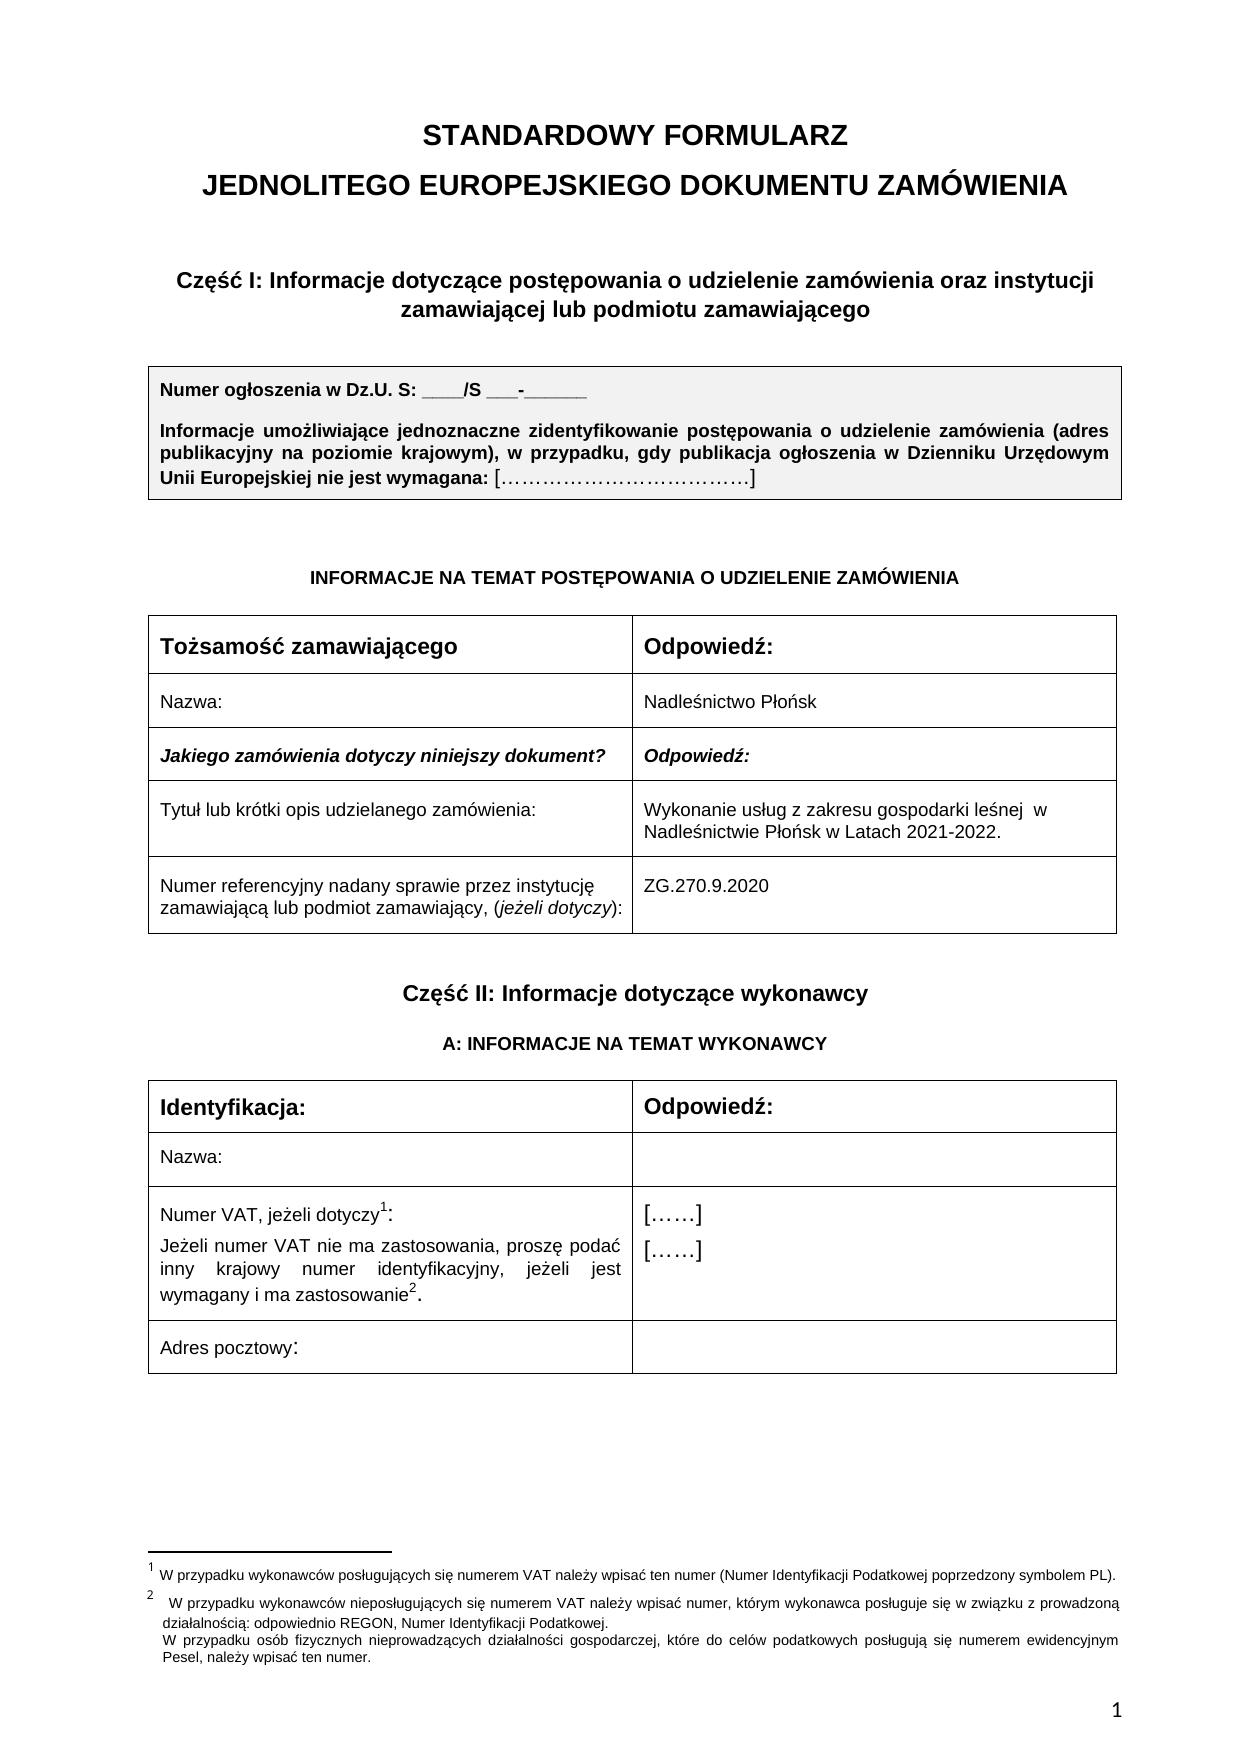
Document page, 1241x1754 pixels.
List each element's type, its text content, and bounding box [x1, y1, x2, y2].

table_cell Nazwa: [149, 1133, 632, 1186]
text Część I: Informacje dotyczące postępowania o udzielenie zamówienia oraz instytucji zamawiającej lub podmiotu zamawiającego [148, 267, 1123, 323]
text INFORMACJE NA TEMAT POSTĘPOWANIA O UDZIELENIE ZAMÓWIENIA [147, 567, 1123, 589]
table_cell Odpowiedź: [633, 728, 1116, 780]
table_cell Numer referencyjny nadany sprawie przez instytucję zamawiającą lub podmiot zamawiający, (jeżeli dotyczy): [149, 857, 632, 932]
table_header Numer ogłoszenia w Dz.U. S: ____/S ___-______ Informacje umożliwiające jednoznaczne zidentyfikowanie postępowania o udzielenie zamówienia (adres publikacyjny na poziomie krajowym), w przypadku, gdy publikacja ogłoszenia w Dzienniku Urzędowym Unii Europejskiej nie jest wymagana: [………………………………] [149, 367, 1121, 499]
table_cell Nadleśnictwo Płońsk [633, 674, 1116, 727]
text STANDARDOWY FORMULARZ [148, 118, 1123, 152]
text JEDNOLITEGO EUROPEJSKIEGO DOKUMENTU ZAMÓWIENIA [148, 167, 1123, 201]
text Część II: Informacje dotyczące wykonawcy [148, 980, 1123, 1006]
table_cell [633, 1321, 1116, 1373]
table_cell Tytuł lub krótki opis udzielanego zamówienia: [149, 781, 632, 856]
table_header Tożsamość zamawiającego [149, 616, 632, 673]
table_cell Wykonanie usług z zakresu gospodarki leśnej w Nadleśnictwie Płońsk w Latach 2021-2022. [633, 781, 1116, 856]
table_header Identyfikacja: [149, 1081, 632, 1132]
table_cell ZG.270.9.2020 [633, 857, 1116, 932]
table_header Odpowiedź: [633, 616, 1116, 673]
table_cell Adres pocztowy: [149, 1321, 632, 1373]
table_cell [……] [……] [633, 1187, 1116, 1320]
text A: INFORMACJE NA TEMAT WYKONAWCY [147, 1032, 1123, 1054]
table_cell Numer VAT, jeżeli dotyczy: Jeżeli numer VAT nie ma zastosowania, proszę podać inny krajowy numer identyfikacyjny, jeżeli jest wymagany i ma zastosowanie. [149, 1187, 632, 1320]
table_cell Jakiego zamówienia dotyczy niniejszy dokument? [149, 728, 632, 780]
table_cell Nazwa: [149, 674, 632, 727]
table_cell [633, 1133, 1116, 1186]
table_header Odpowiedź: [633, 1081, 1116, 1132]
